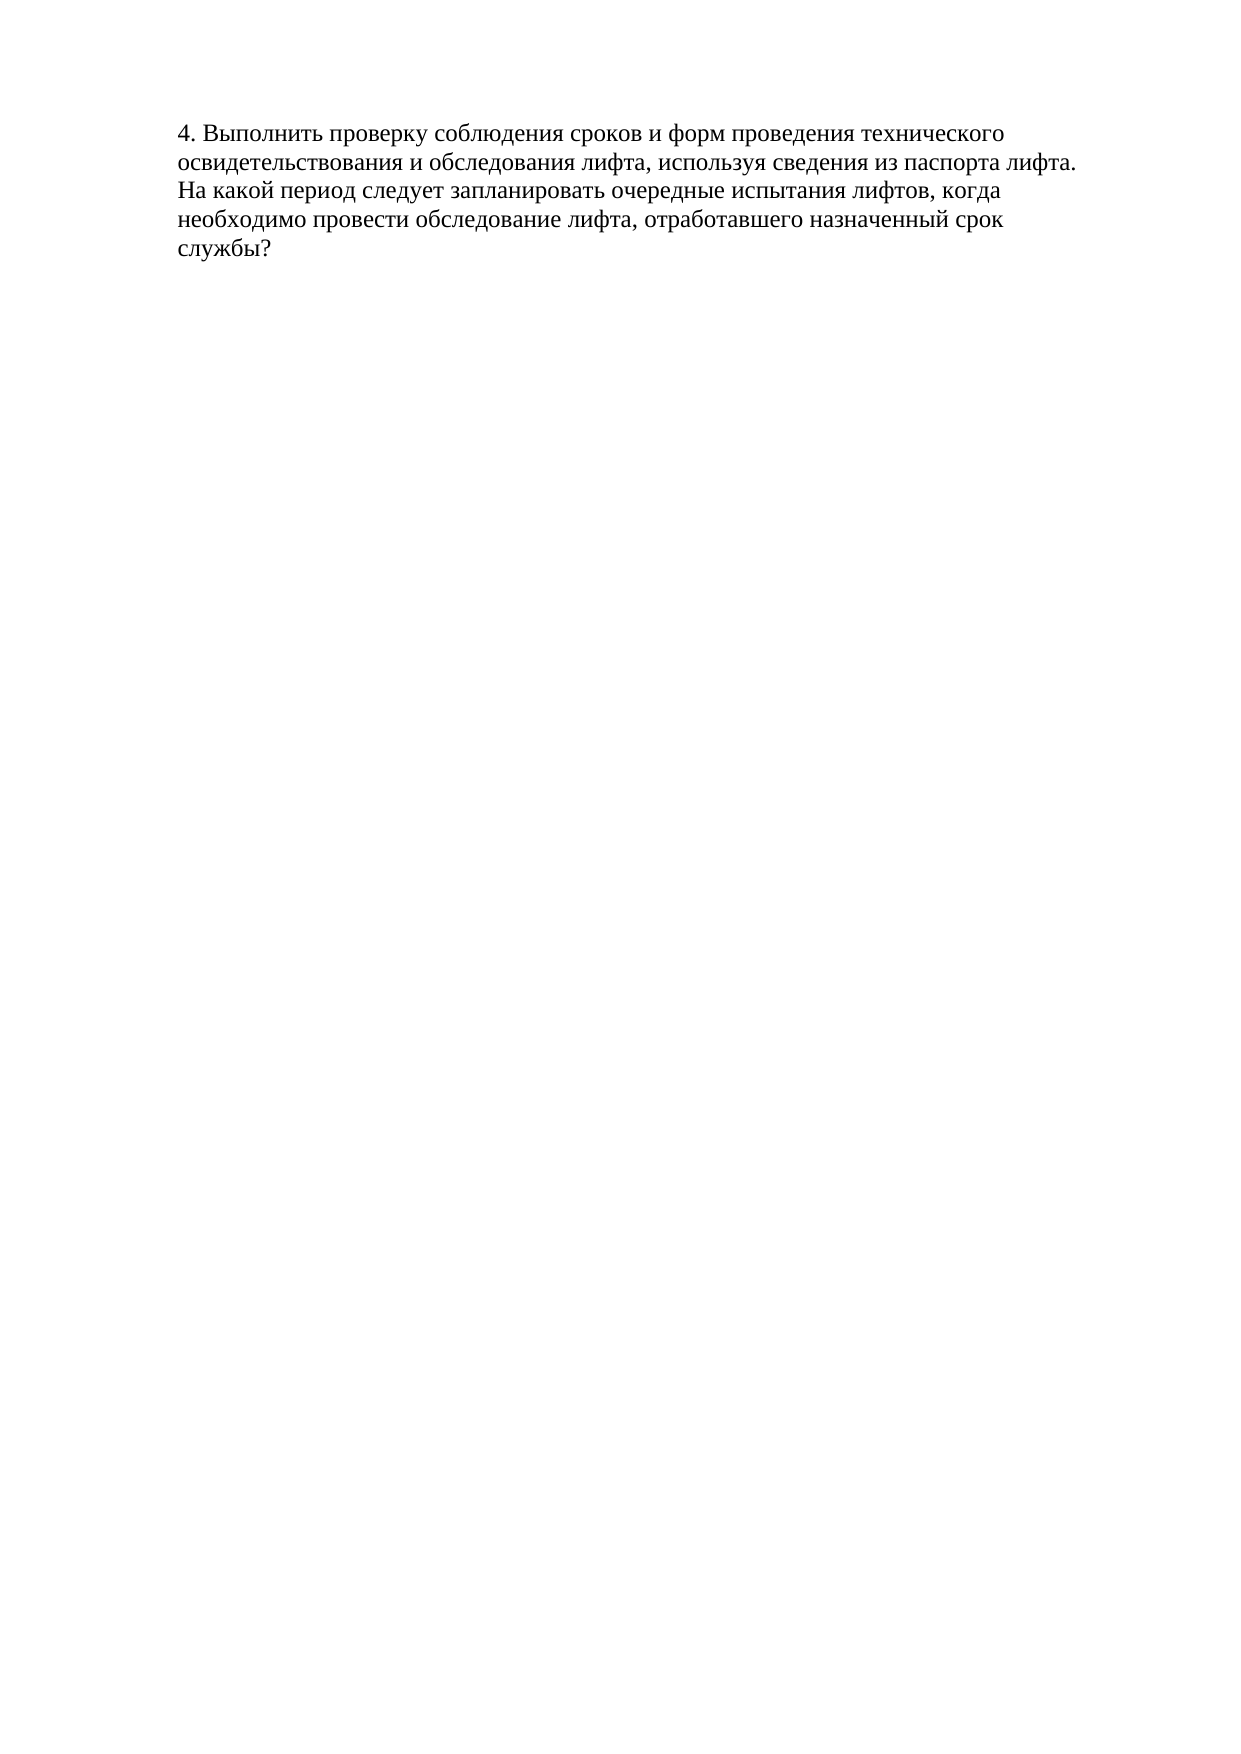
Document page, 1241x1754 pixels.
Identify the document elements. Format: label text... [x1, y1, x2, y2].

text необходимо провести обследование лифта, отработавшего назначенный срок [177, 204, 1152, 233]
text 4. Выполнить проверку соблюдения сроков и форм проведения технического [177, 118, 1152, 147]
text освидетельствования и обследования лифта, используя сведения из паспорта лифта. [177, 147, 1152, 176]
text службы? [177, 233, 1152, 262]
text На какой период следует запланировать очередные испытания лифтов, когда [177, 176, 1152, 204]
